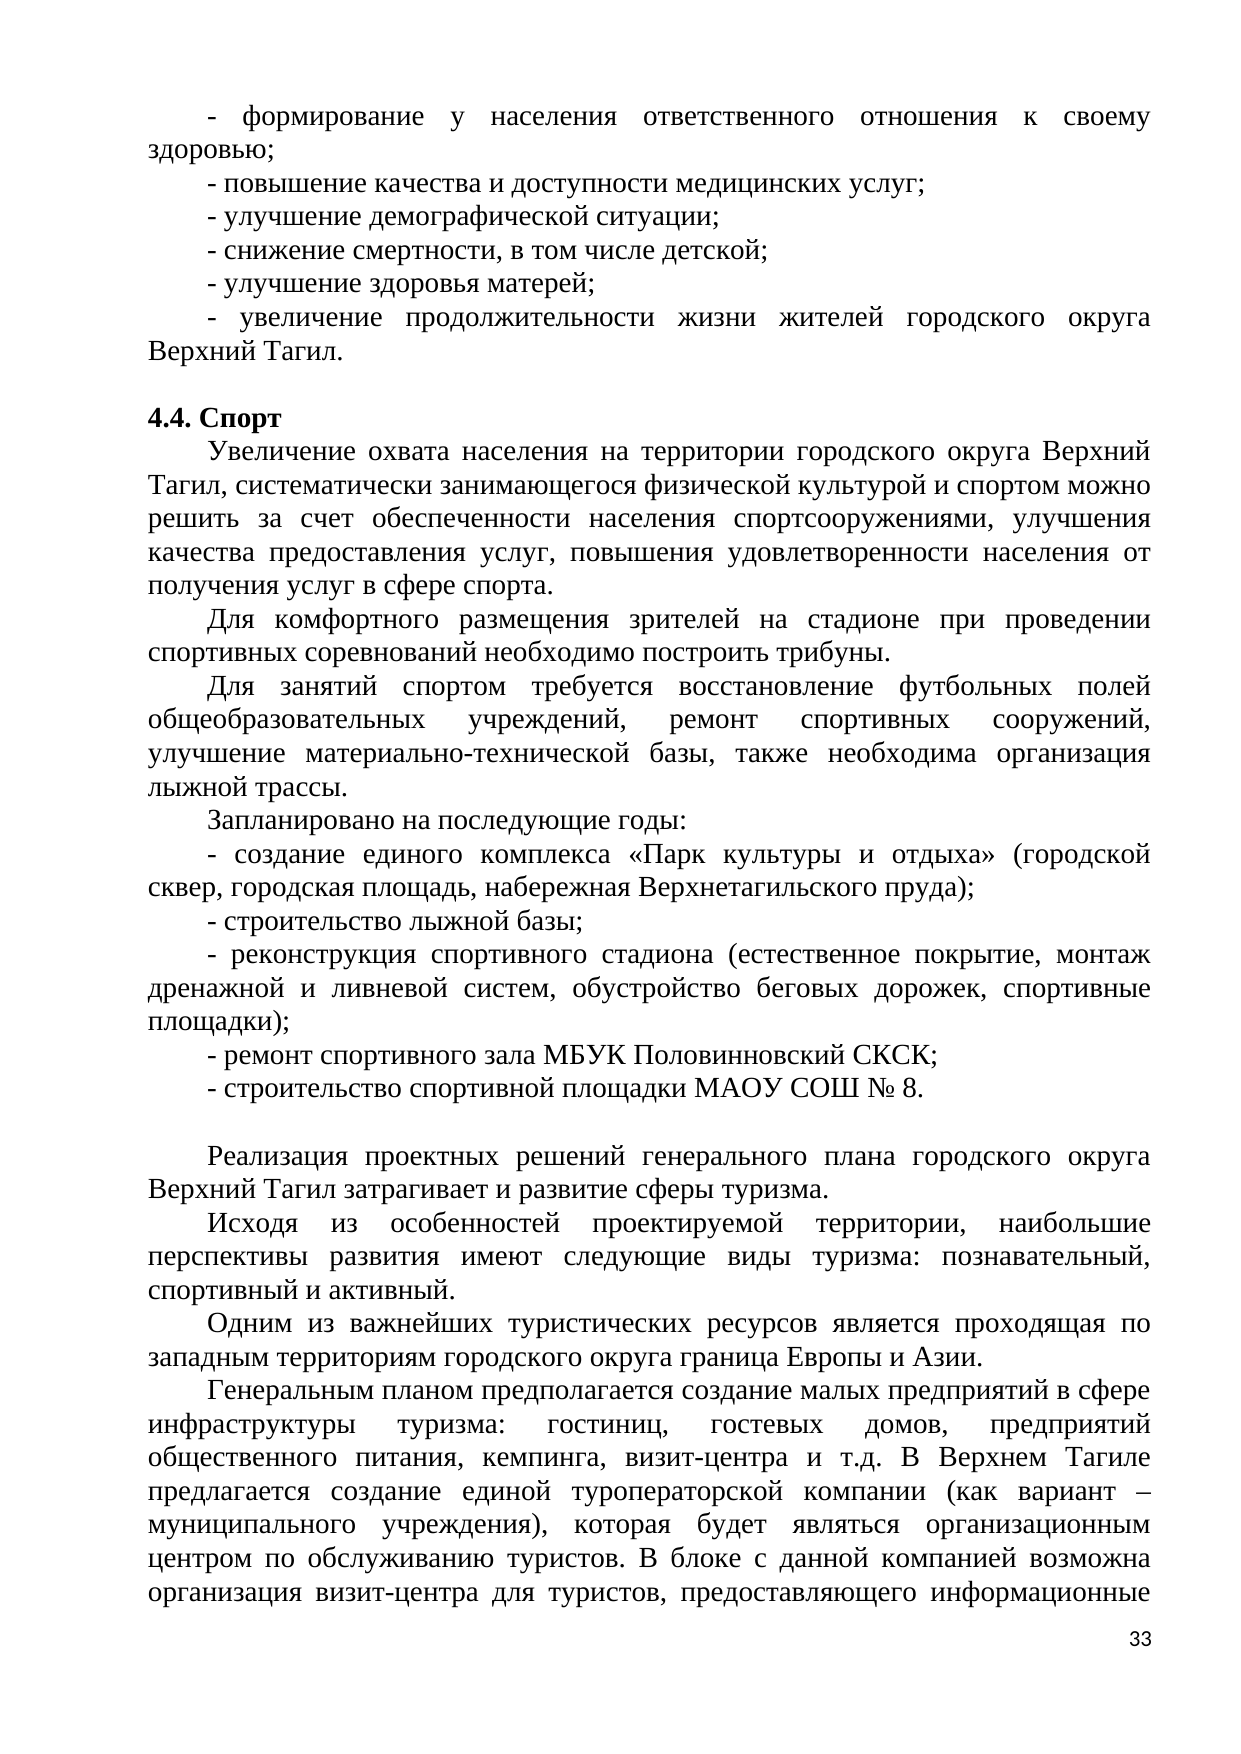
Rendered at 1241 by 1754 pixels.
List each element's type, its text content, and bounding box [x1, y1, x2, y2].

text - увеличение продолжительности жизни жителей городского округа Верхний Тагил. [148, 299, 1152, 366]
text - формирование у населения ответственного отношения к своему здоровью; [148, 98, 1152, 165]
text - снижение смертности, в том числе детской; [148, 232, 1152, 266]
text Увеличение охвата населения на территории городского округа Верхний Тагил, систематически занимающегося физической культурой и спортом можно решить за счет обеспеченности населения спортсооружениями, улучшения качества предоставления услуг, повышения удовлетворенности населения от получения услуг в сфере спорта. [148, 433, 1152, 601]
text Исходя из особенностей проектируемой территории, наибольшие перспективы развития имеют следующие виды туризма: познавательный, спортивный и активный. [148, 1205, 1152, 1305]
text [148, 1372, 1152, 1607]
text - улучшение демографической ситуации; [148, 198, 1152, 232]
text - повышение качества и доступности медицинских услуг; [148, 165, 1152, 198]
text - строительство спортивной площадки МАОУ СОШ № 8. [148, 1071, 1152, 1104]
text Для комфортного размещения зрителей на стадионе при проведении спортивных соревнований необходимо построить трибуны. [148, 601, 1152, 668]
text Реализация проектных решений генерального плана городского округа Верхний Тагил затрагивает и развитие сферы туризма. [148, 1138, 1152, 1205]
text - строительство лыжной базы; [148, 903, 1152, 936]
text - реконструкция спортивного стадиона (естественное покрытие, монтаж дренажной и ливневой систем, обустройство беговых дорожек, спортивные площадки); [148, 936, 1152, 1037]
text Для занятий спортом требуется восстановление футбольных полей общеобразовательных учреждений, ремонт спортивных сооружений, улучшение материально-технической базы, также необходима организация лыжной трассы. [148, 668, 1152, 802]
text - улучшение здоровья матерей; [148, 266, 1152, 299]
text - ремонт спортивного зала МБУК Половинновский СКСК; [148, 1037, 1152, 1071]
text Запланировано на последующие годы: [148, 802, 1152, 836]
text - создание единого комплекса «Парк культуры и отдыха» (городской сквер, городская площадь, набережная Верхнетагильского пруда); [148, 836, 1152, 903]
text 4.4. Спорт [148, 400, 1152, 433]
text Одним из важнейших туристических ресурсов является проходящая по западным территориям городского округа граница Европы и Азии. [148, 1305, 1152, 1372]
